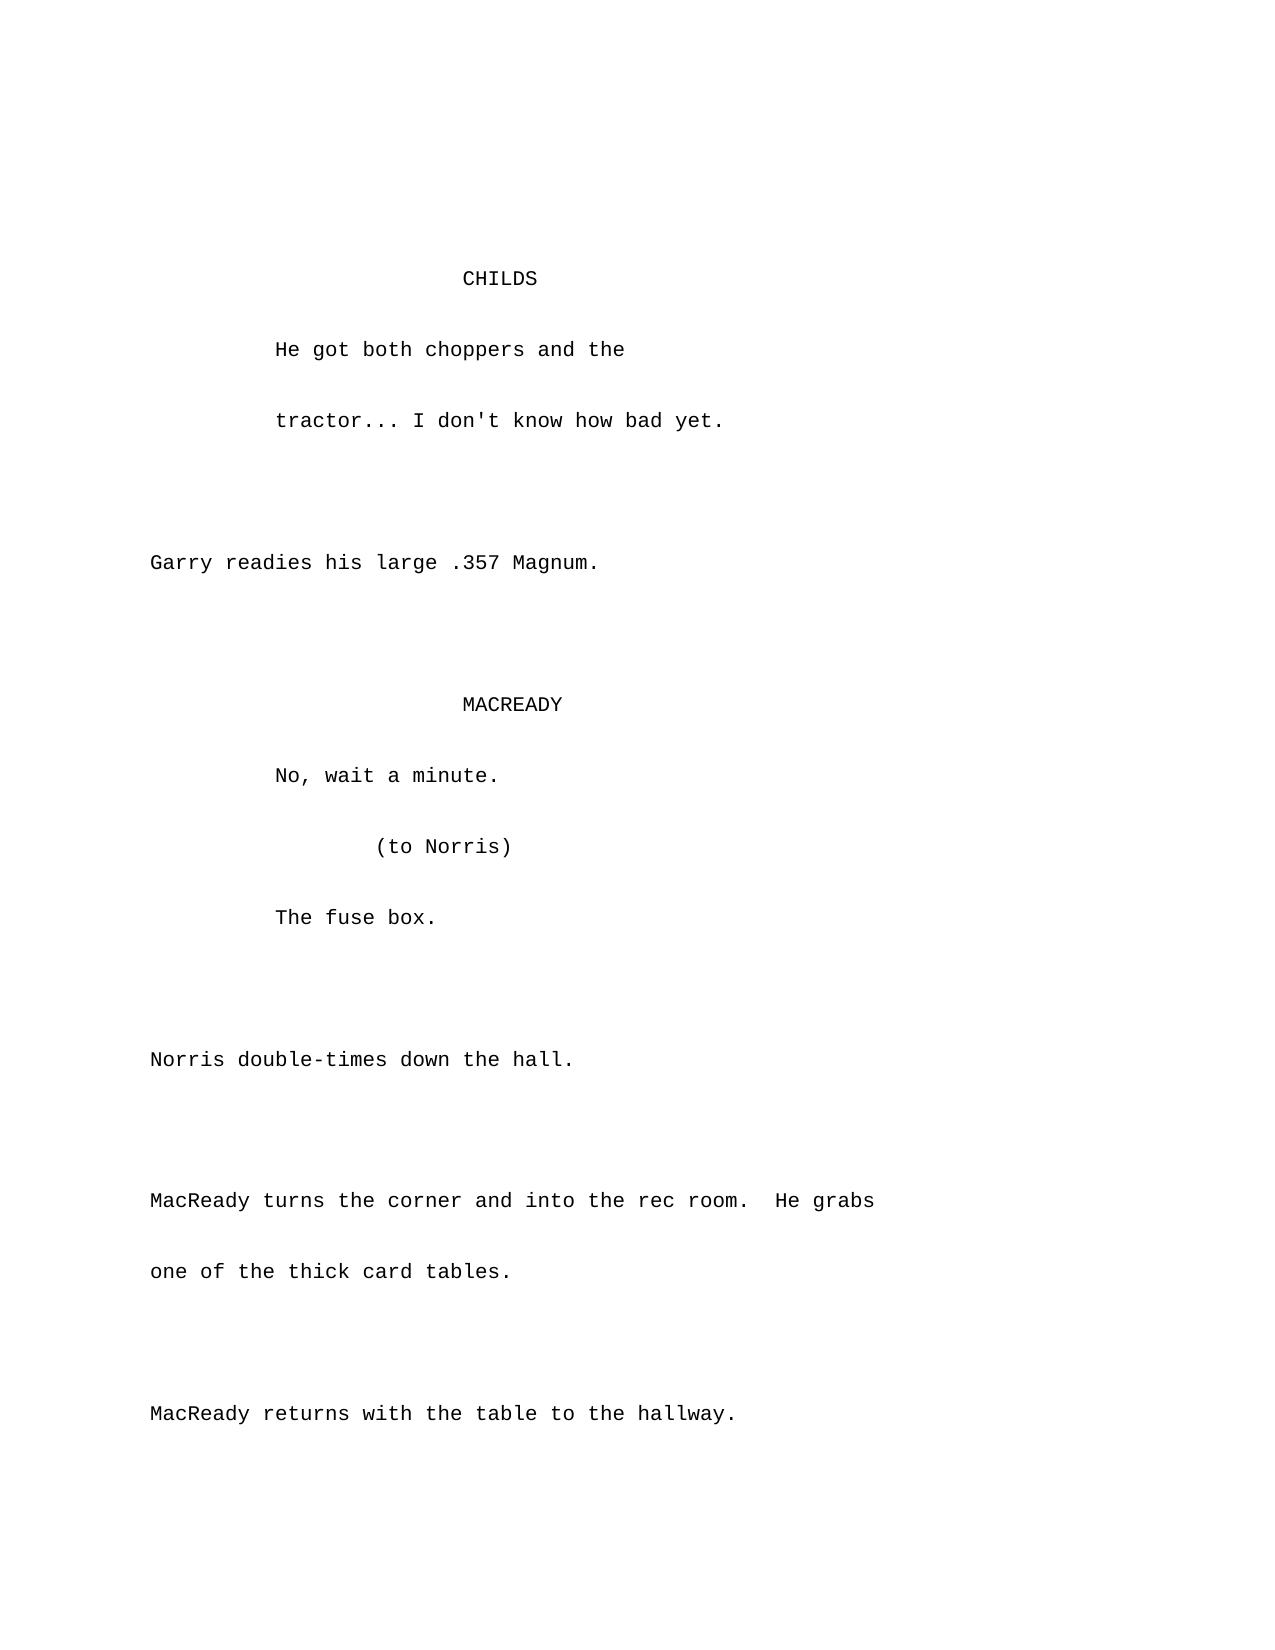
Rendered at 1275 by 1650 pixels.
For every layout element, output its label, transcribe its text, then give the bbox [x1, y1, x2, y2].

text MACREADY [150, 694, 1125, 717]
text Norris double-times down the hall. [150, 1048, 1125, 1072]
text one of the thick card tables. [150, 1261, 1125, 1285]
text The fuse box. [150, 907, 1125, 930]
text tractor... I don't know how bad yet. [150, 410, 1125, 434]
text MacReady returns with the table to the hallway. [150, 1403, 1125, 1427]
text MacReady turns the corner and into the rec room. He grabs [150, 1190, 1125, 1214]
text No, wait a minute. [150, 765, 1125, 788]
text He got both choppers and the [150, 339, 1125, 363]
text CHILDS [150, 268, 1125, 292]
text (to Norris) [150, 836, 1125, 859]
text Garry readies his large .357 Magnum. [150, 552, 1125, 576]
